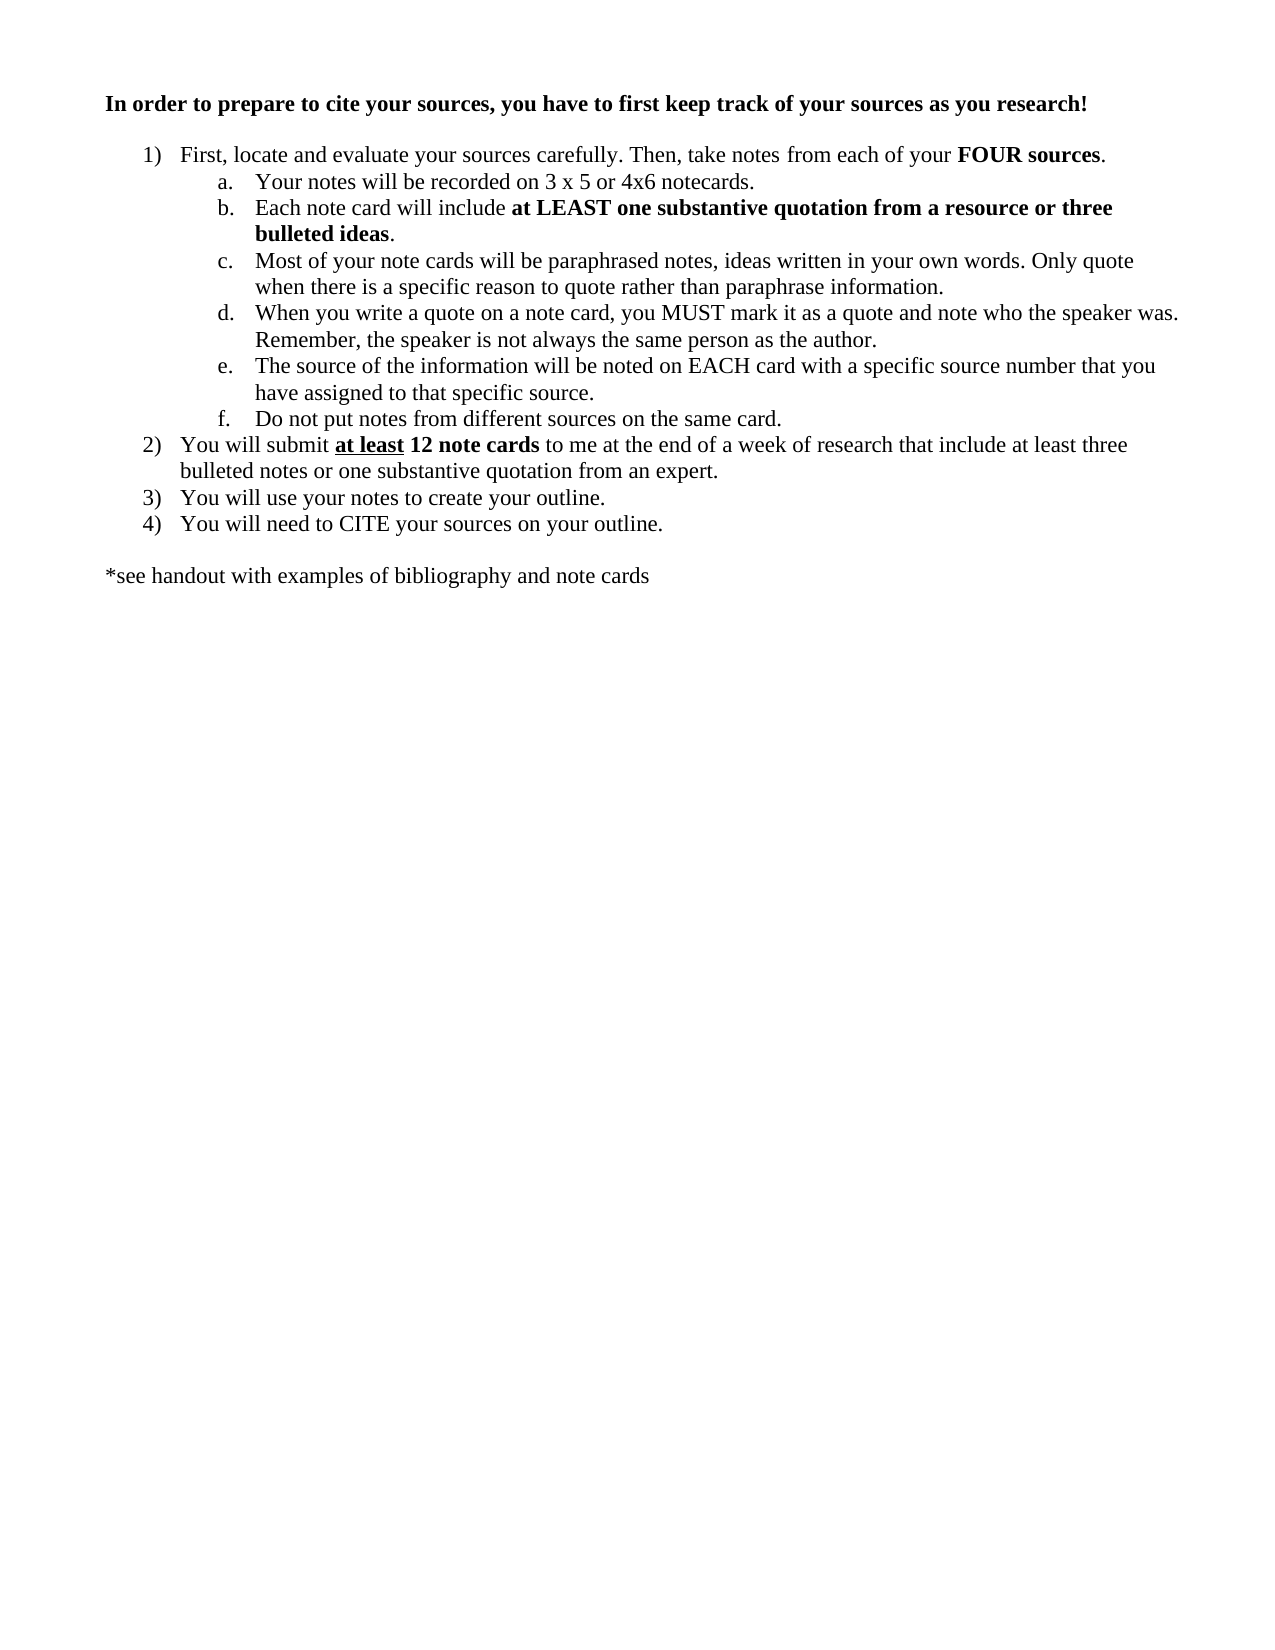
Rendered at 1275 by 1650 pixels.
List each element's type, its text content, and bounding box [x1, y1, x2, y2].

text In order to prepare to cite your sources, you have to first keep track of your sources as you research! [105, 90, 1185, 116]
list Most of your note cards will be paraphrased notes, ideas written in your own words. Only quote when there is a specific reason to quote rather than paraphrase information. [217, 247, 1185, 299]
list Each note card will include at LEAST one substantive quotation from a resource or three bulleted ideas. [217, 194, 1185, 247]
list Do not put notes from different sources on the same card. [217, 405, 1185, 431]
text *see handout with examples of bibliography and note cards [105, 562, 1185, 588]
list The source of the information will be noted on EACH card with a specific source number that you have assigned to that specific source. [217, 352, 1185, 405]
list You will use your notes to create your outline. [142, 484, 1185, 510]
list When you write a quote on a note card, you MUST mark it as a quote and note who the speaker was. Remember, the speaker is not always the same person as the author. [217, 299, 1185, 352]
list You will submit at least 12 note cards to me at the end of a week of research that include at least three bulleted notes or one substantive quotation from an expert. [142, 431, 1185, 484]
list Your notes will be recorded on 3 x 5 or 4x6 notecards. [217, 168, 1185, 194]
list First, locate and evaluate your sources carefully. Then, take notes from each of your FOUR sources. [142, 141, 1185, 168]
list You will need to CITE your sources on your outline. [142, 510, 1185, 537]
